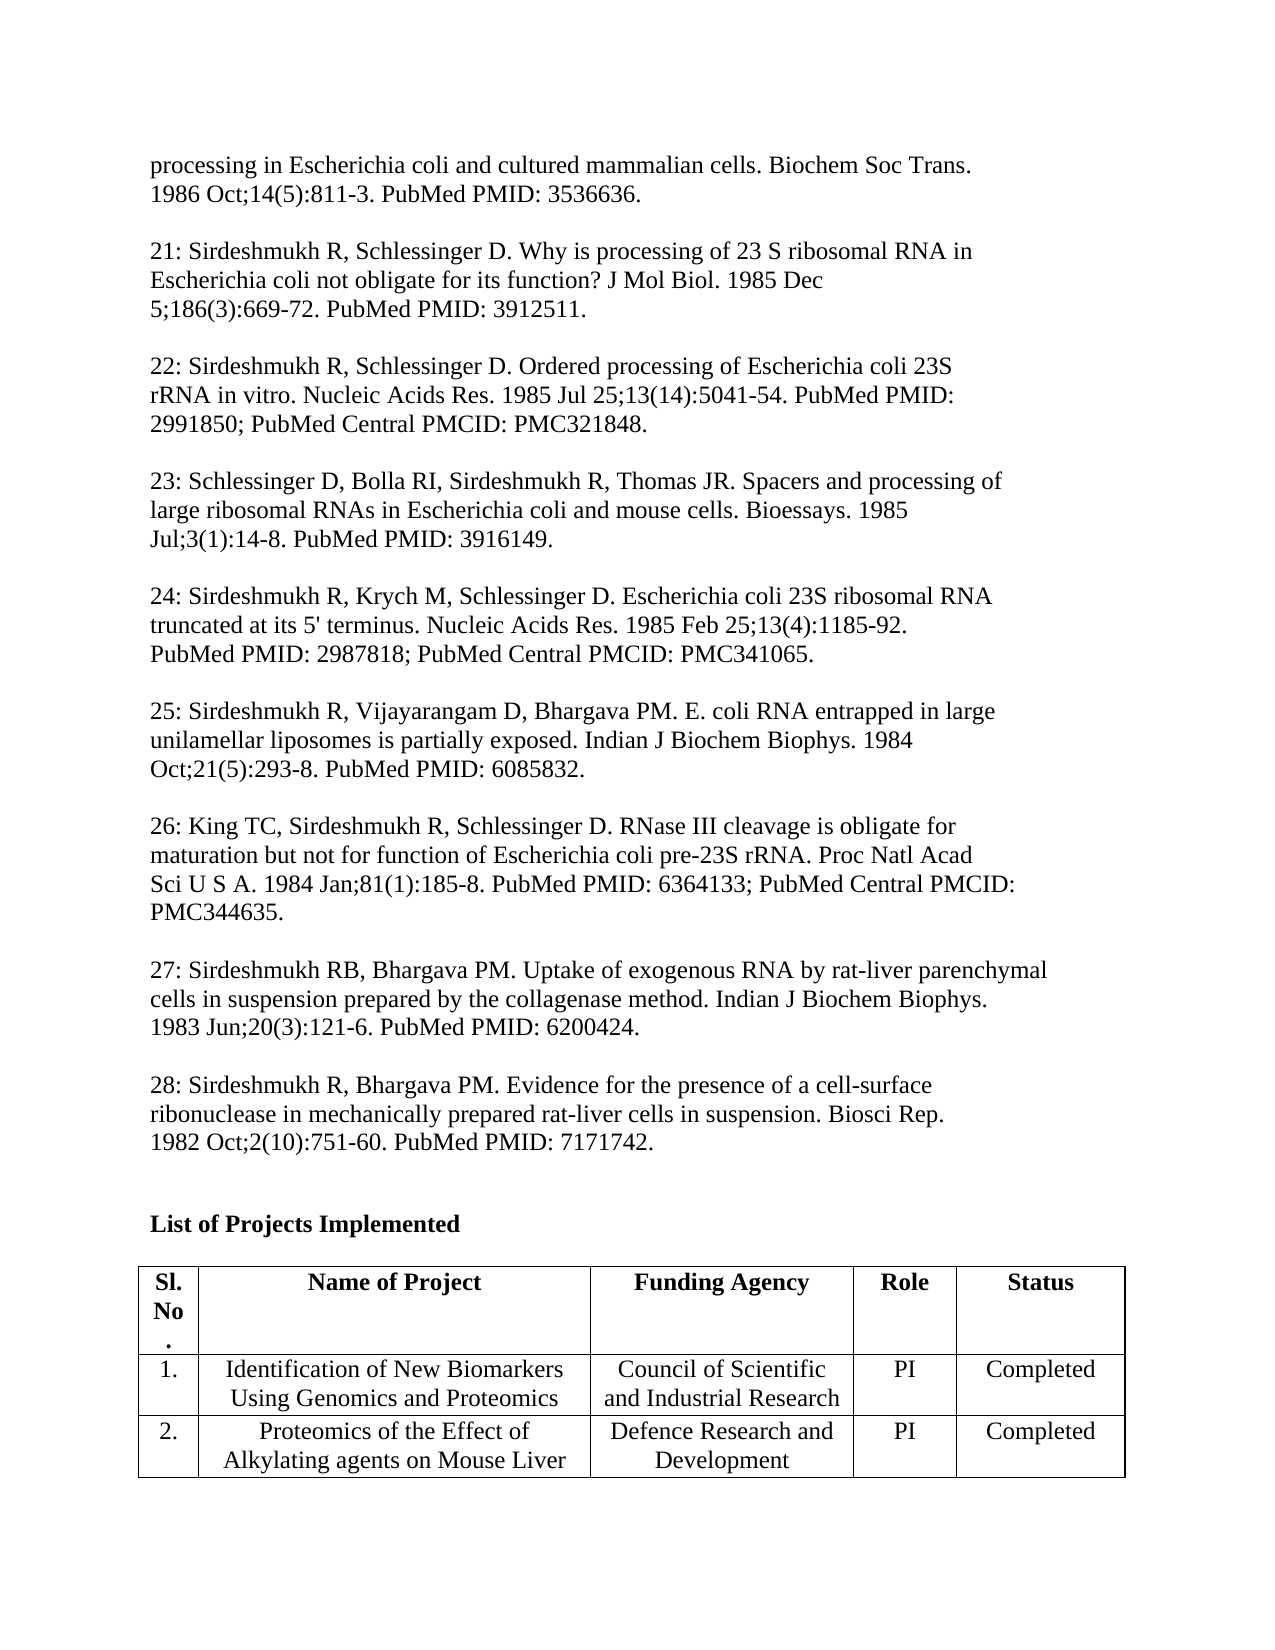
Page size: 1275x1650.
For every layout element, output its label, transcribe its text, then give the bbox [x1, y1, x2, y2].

text 24: Sirdeshmukh R, Krych M, Schlessinger D. Escherichia coli 23S ribosomal RNA [150, 581, 1125, 610]
table_cell Completed [957, 1416, 1124, 1477]
table_header Name of Project [199, 1267, 590, 1353]
text large ribosomal RNAs in Escherichia coli and mouse cells. Bioessays. 1985 [150, 495, 1125, 524]
text truncated at its 5' terminus. Nucleic Acids Res. 1985 Feb 25;13(4):1185-92. [150, 610, 1125, 639]
text Jul;3(1):14-8. PubMed PMID: 3916149. [150, 524, 1125, 552]
table_cell 1. [139, 1355, 198, 1415]
table_header Funding Agency [591, 1267, 853, 1353]
text 25: Sirdeshmukh R, Vijayarangam D, Bhargava PM. E. coli RNA entrapped in large [150, 696, 1125, 725]
text 23: Schlessinger D, Bolla RI, Sirdeshmukh R, Thomas JR. Spacers and processing of [150, 466, 1125, 495]
text 1982 Oct;2(10):751-60. PubMed PMID: 7171742. [150, 1127, 1125, 1156]
text 2991850; PubMed Central PMCID: PMC321848. [150, 409, 1125, 437]
text List of Projects Implemented [150, 1209, 1125, 1237]
table_cell Identification of New Biomarkers Using Genomics and Proteomics [199, 1355, 590, 1415]
table_header Status [957, 1267, 1124, 1353]
table_header Role [854, 1267, 956, 1353]
table_cell PI [854, 1355, 956, 1415]
text 1986 Oct;14(5):811-3. PubMed PMID: 3536636. [150, 179, 1125, 207]
text 21: Sirdeshmukh R, Schlessinger D. Why is processing of 23 S ribosomal RNA in [150, 236, 1125, 265]
text rRNA in vitro. Nucleic Acids Res. 1985 Jul 25;13(14):5041-54. PubMed PMID: [150, 380, 1125, 409]
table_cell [591, 1355, 853, 1415]
text processing in Escherichia coli and cultured mammalian cells. Biochem Soc Trans. [150, 150, 1125, 179]
text 27: Sirdeshmukh RB, Bhargava PM. Uptake of exogenous RNA by rat-liver parenchymal [150, 955, 1125, 984]
text unilamellar liposomes is partially exposed. Indian J Biochem Biophys. 1984 [150, 725, 1125, 754]
table_cell 2. [139, 1416, 198, 1477]
text Escherichia coli not obligate for its function? J Mol Biol. 1985 Dec [150, 265, 1125, 294]
text PMC344635. [150, 897, 1125, 926]
text Sci U S A. 1984 Jan;81(1):185-8. PubMed PMID: 6364133; PubMed Central PMCID: [150, 869, 1125, 897]
text PubMed PMID: 2987818; PubMed Central PMCID: PMC341065. [150, 639, 1125, 667]
table_cell PI [854, 1416, 956, 1477]
text cells in suspension prepared by the collagenase method. Indian J Biochem Biophys. [150, 984, 1125, 1012]
text 26: King TC, Sirdeshmukh R, Schlessinger D. RNase III cleavage is obligate for [150, 811, 1125, 840]
table_cell Completed [957, 1355, 1124, 1415]
text 1983 Jun;20(3):121-6. PubMed PMID: 6200424. [150, 1012, 1125, 1041]
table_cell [591, 1416, 853, 1477]
text maturation but not for function of Escherichia coli pre-23S rRNA. Proc Natl Acad [150, 840, 1125, 869]
text Oct;21(5):293-8. PubMed PMID: 6085832. [150, 754, 1125, 782]
table_header Sl. No. [139, 1267, 198, 1353]
text ribonuclease in mechanically prepared rat-liver cells in suspension. Biosci Rep. [150, 1099, 1125, 1127]
text 28: Sirdeshmukh R, Bhargava PM. Evidence for the presence of a cell-surface [150, 1070, 1125, 1099]
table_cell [199, 1416, 590, 1477]
text 5;186(3):669-72. PubMed PMID: 3912511. [150, 294, 1125, 322]
text 22: Sirdeshmukh R, Schlessinger D. Ordered processing of Escherichia coli 23S [150, 351, 1125, 380]
